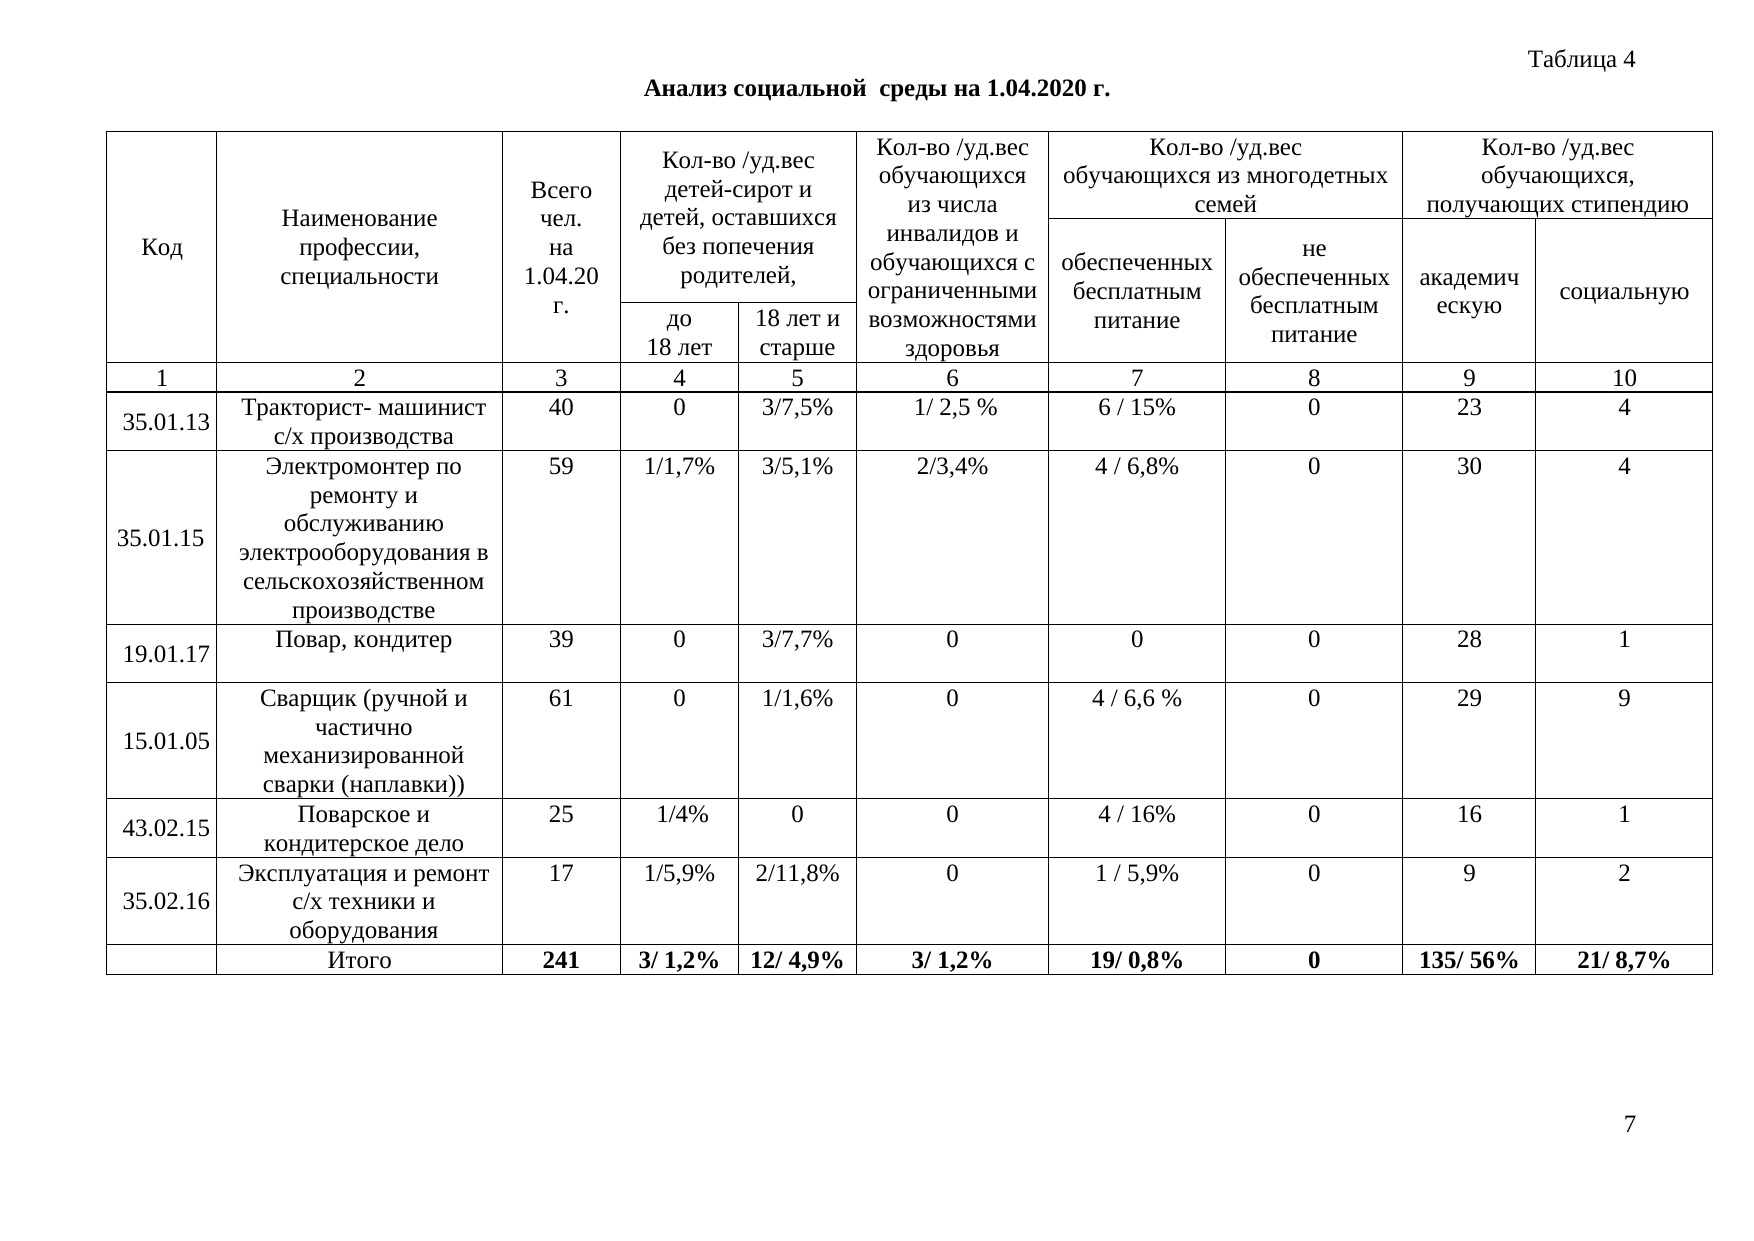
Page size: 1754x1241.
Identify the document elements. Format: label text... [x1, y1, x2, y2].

table_cell 1/1,7% [621, 451, 738, 623]
table_cell 2 [217, 363, 502, 391]
table_header Кол-во /уд.вес обучающихся из многодетных семей [1049, 132, 1402, 218]
table_cell 3/7,5% [739, 393, 856, 450]
table_cell 0 [857, 799, 1048, 857]
table_cell академическую [1403, 219, 1535, 362]
table_cell 10 [1536, 363, 1712, 391]
table_cell 1/5,9% [621, 858, 738, 944]
table_header Кол-во /уд.вес обучающихся, получающих стипендию [1403, 132, 1712, 218]
table_cell 4 [1536, 393, 1712, 450]
table_header Код [107, 132, 216, 362]
table_cell 0 [1226, 799, 1402, 857]
table_cell 5 [739, 363, 856, 391]
table_cell 35.02.16 [107, 858, 216, 944]
table_cell 3/ 1,2% [857, 945, 1048, 974]
table_cell 0 [621, 683, 738, 798]
table_cell 6 / 15% [1049, 393, 1225, 450]
table_cell 18 лет и старше [739, 303, 856, 362]
table_cell не обеспеченных бесплатным питание [1226, 219, 1402, 362]
table_cell 4 [1536, 451, 1712, 623]
table_cell 0 [1226, 451, 1402, 623]
table_cell 21/ 8,7% [1536, 945, 1712, 974]
table_cell 2/3,4% [857, 451, 1048, 623]
table_cell 1/1,6% [739, 683, 856, 798]
table_cell 1 [1536, 625, 1712, 682]
table_cell социальную [1536, 219, 1712, 362]
table_cell Электромонтер по ремонту и обслуживанию электрооборудования в сельскохозяйственном производстве [217, 451, 502, 623]
table_cell 16 [1403, 799, 1535, 857]
table_cell Эксплуатация и ремонт с/х техники и оборудования [217, 858, 502, 944]
table_cell Поварское и кондитерское дело [217, 799, 502, 857]
text Анализ социальной среды на 1.04.2020 г. [118, 73, 1636, 102]
table_cell 9 [1536, 683, 1712, 798]
table_cell 3/5,1% [739, 451, 856, 623]
table_cell 0 [1226, 393, 1402, 450]
table_cell 0 [857, 683, 1048, 798]
table_cell Повар, кондитер [217, 625, 502, 682]
table_cell Сварщик (ручной и частично механизированной сварки (наплавки)) [217, 683, 502, 798]
table_cell 0 [1226, 625, 1402, 682]
table_cell Тракторист- машинист с/х производства [217, 393, 502, 450]
table_cell 3/ 1,2% [621, 945, 738, 974]
table_cell 3/7,7% [739, 625, 856, 682]
table_cell 0 [857, 858, 1048, 944]
table_cell 29 [1403, 683, 1535, 798]
table_cell 6 [857, 363, 1048, 391]
table_header Наименование профессии, специальности [217, 132, 502, 362]
table_header Кол-во /уд.вес детей-сирот и детей, оставшихся без попечения родителей, [621, 132, 856, 302]
table_cell 1 / 5,9% [1049, 858, 1225, 944]
table_cell [107, 945, 216, 974]
table_cell 40 [503, 393, 620, 450]
table_cell 19.01.17 [107, 625, 216, 682]
table_cell 12/ 4,9% [739, 945, 856, 974]
table_cell 0 [857, 625, 1048, 682]
table_cell 39 [503, 625, 620, 682]
table_cell 135/ 56% [1403, 945, 1535, 974]
table_cell обеспеченных бесплатным питание [1049, 219, 1225, 362]
table_cell Итого [217, 945, 502, 974]
table_cell 2 [1536, 858, 1712, 944]
table_cell 1 [107, 363, 216, 391]
table_cell 9 [1403, 858, 1535, 944]
table_cell 17 [503, 858, 620, 944]
table_cell 1 [1536, 799, 1712, 857]
table_cell 0 [621, 393, 738, 450]
table_cell 1/4% [621, 799, 738, 857]
table_cell до 18 лет [621, 303, 738, 362]
table_cell 0 [739, 799, 856, 857]
table_cell 30 [1403, 451, 1535, 623]
table_cell 59 [503, 451, 620, 623]
table_cell 241 [503, 945, 620, 974]
table_cell 23 [1403, 393, 1535, 450]
table_cell 0 [621, 625, 738, 682]
table_cell 8 [1226, 363, 1402, 391]
table_cell 19/ 0,8% [1049, 945, 1225, 974]
table_cell 61 [503, 683, 620, 798]
table_cell 43.02.15 [107, 799, 216, 857]
table_cell 4 / 16% [1049, 799, 1225, 857]
table_header Кол-во /уд.вес обучающихся из числа инвалидов и обучающихся с ограниченными возможностями здоровья [857, 132, 1048, 362]
table_cell 2/11,8% [739, 858, 856, 944]
table_cell 0 [1226, 945, 1402, 974]
table_header Всего чел. на 1.04.20 г. [503, 132, 620, 362]
table_cell 28 [1403, 625, 1535, 682]
table_cell 0 [1226, 683, 1402, 798]
table_cell 15.01.05 [107, 683, 216, 798]
table_cell 0 [1049, 625, 1225, 682]
table_cell 1/ 2,5 % [857, 393, 1048, 450]
table_cell 25 [503, 799, 620, 857]
table_cell 35.01.15 [107, 451, 216, 623]
table_cell 4 / 6,6 % [1049, 683, 1225, 798]
table_cell 35.01.13 [107, 393, 216, 450]
table_cell 7 [1049, 363, 1225, 391]
text Таблица 4 [118, 44, 1636, 73]
table_cell 4 / 6,8% [1049, 451, 1225, 623]
table_cell 9 [1403, 363, 1535, 391]
table_cell 0 [1226, 858, 1402, 944]
table_cell 4 [621, 363, 738, 391]
table_cell 3 [503, 363, 620, 391]
